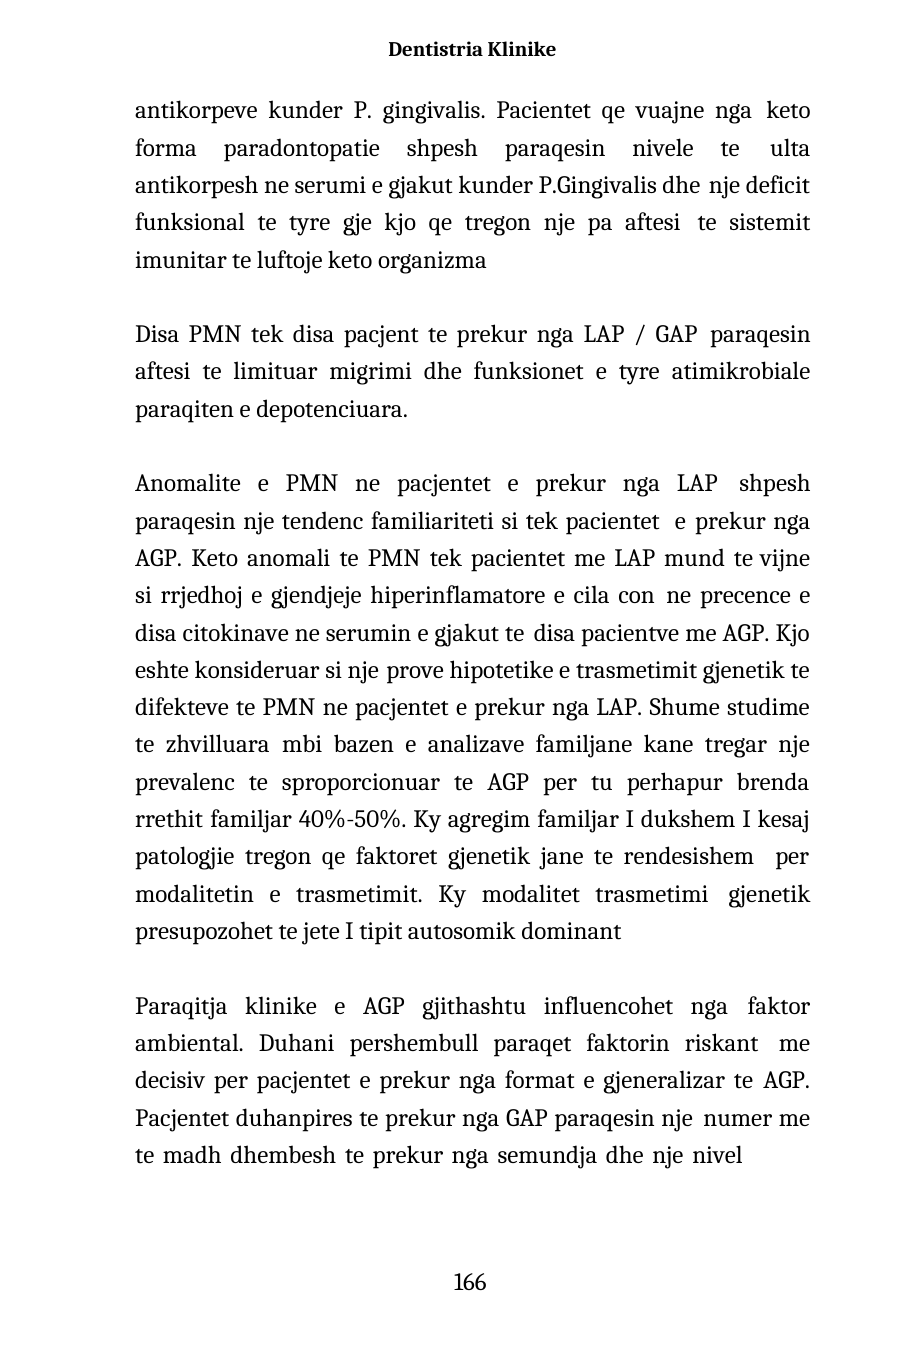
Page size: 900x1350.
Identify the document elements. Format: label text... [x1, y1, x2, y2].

text Anomalite e PMN ne pacjentet e prekur nga LAP shpesh paraqesin nje tendenc familiariteti si tek pacientet e prekur nga AGP. Keto anomali te PMN tek pacientet me LAP mund te vijne si rrjedhoj e gjendjeje hiperinflamatore e cila con ne precence e disa citokinave ne serumin e gjakut te disa pacientve me AGP. Kjo eshte konsideruar si nje prove hipotetike e trasmetimit gjenetik te difekteve te PMN ne pacjentet e prekur nga LAP. Shume studime te zhvilluara mbi bazen e analizave familjane kane tregar nje prevalenc te sproporcionuar te AGP per tu perhapur brenda rrethit familjar 40%-50%. Ky agregim familjar I dukshem I kesaj patologjie tregon qe faktoret gjenetik jane te rendesishem per modalitetin e trasmetimit. Ky modalitet trasmetimi gjenetik presupozohet te jete I tipit autosomik dominant [135, 469, 810, 946]
text Dentistria Klinike [277, 37, 668, 61]
text Paraqitja klinike e AGP gjithashtu influencohet nga faktor ambiental. Duhani pershembull paraqet faktorin riskant me decisiv per pacjentet e prekur nga format e gjeneralizar te AGP. Pacjentet duhanpires te prekur nga GAP paraqesin nje numer me te madh dhembesh te prekur nga semundja dhe nje nivel [135, 992, 810, 1169]
text Disa PMN tek disa pacjent te prekur nga LAP / GAP paraqesin aftesi te limituar migrimi dhe funksionet e tyre atimikrobiale paraqiten e depotenciuara. [135, 320, 811, 423]
text antikorpeve kunder P. gingivalis. Pacientet qe vuajne nga keto forma paradontopatie shpesh paraqesin nivele te ulta antikorpesh ne serumi e gjakut kunder P.Gingivalis dhe nje deficit funksional te tyre gje kjo qe tregon nje pa aftesi te sistemit imunitar te luftoje keto organizma [135, 96, 810, 274]
